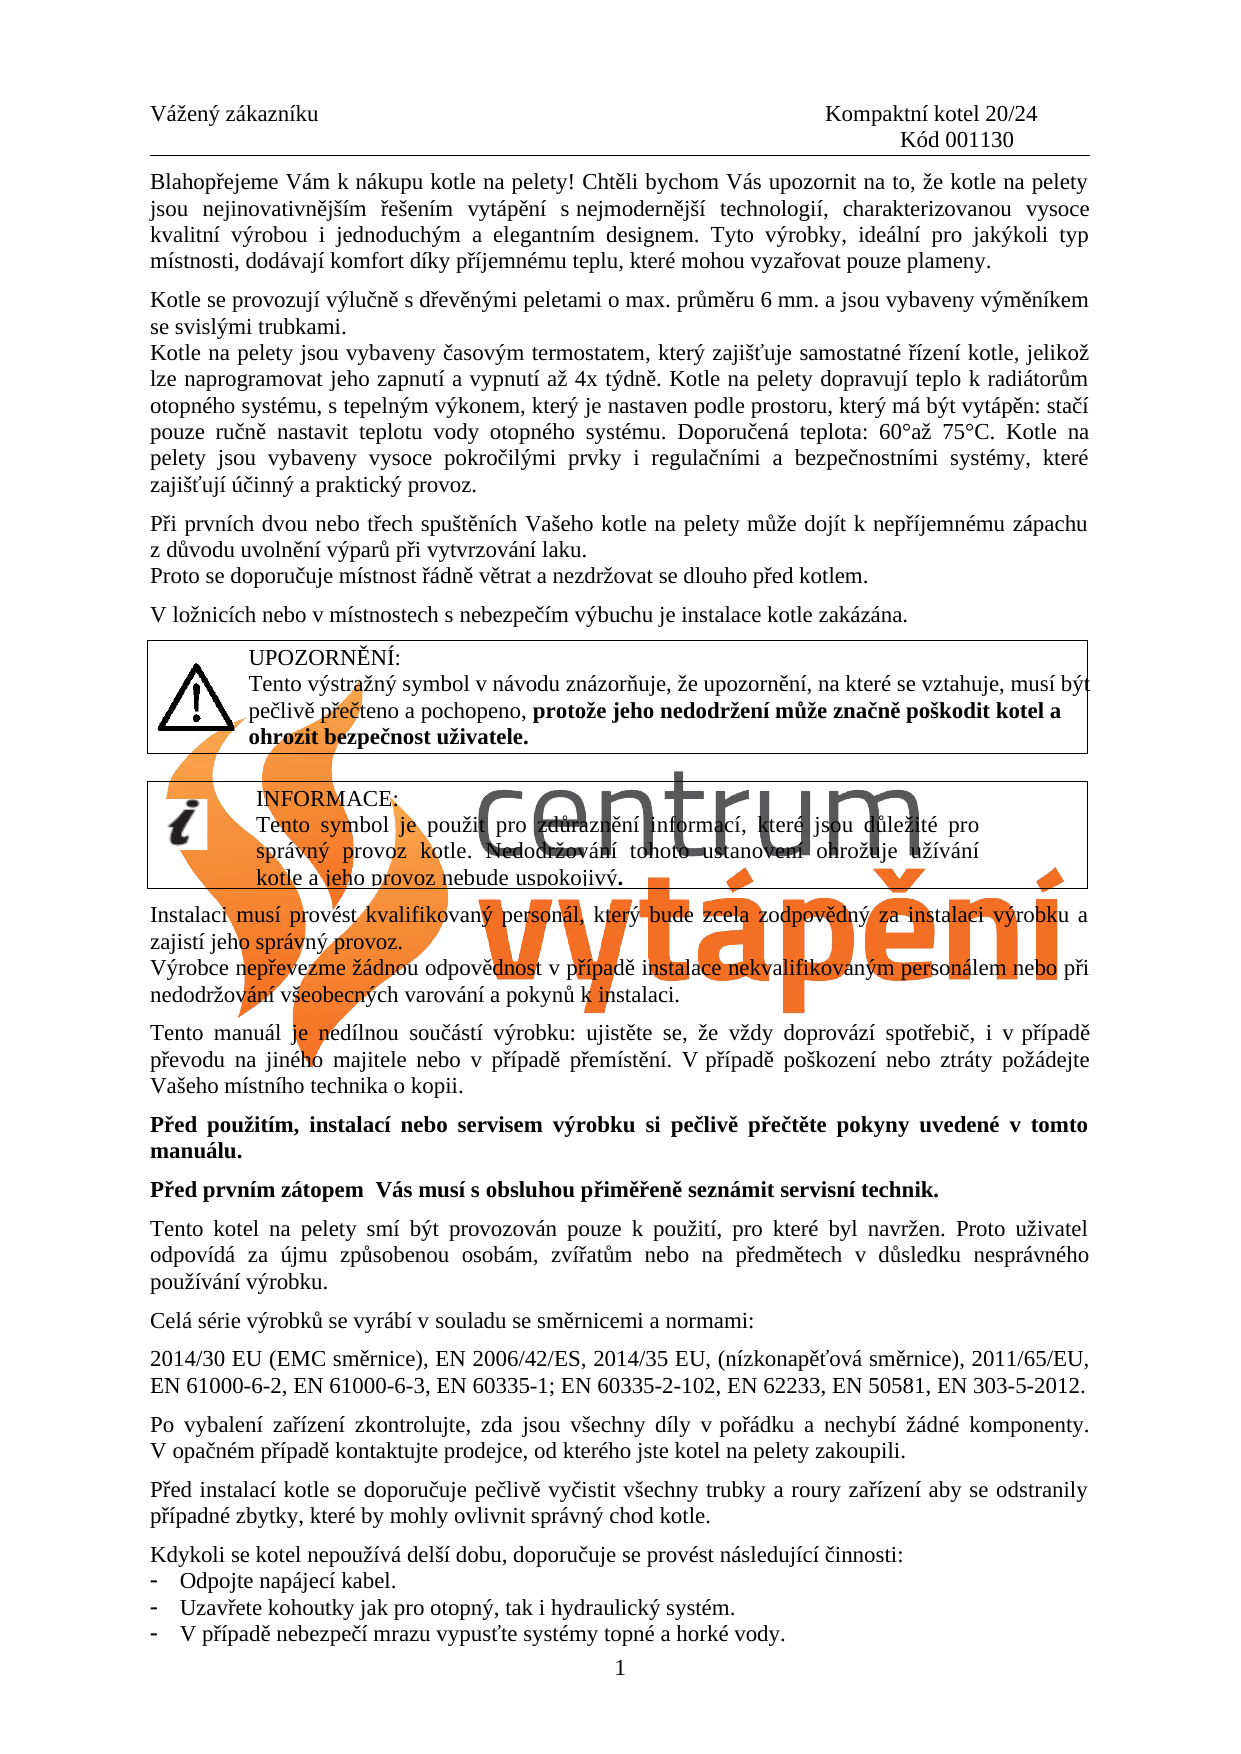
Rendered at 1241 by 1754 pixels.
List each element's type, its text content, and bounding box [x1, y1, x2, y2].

text Před použitím, instalací nebo servisem výrobku si pečlivě přečtěte pokyny uvedené v tomto manuálu. [150, 1111, 1090, 1164]
text Tento kotel na pelety smí být provozován pouze k použití, pro které byl navržen. Proto uživatel odpovídá za újmu způsobenou osobám, zvířatům nebo na předmětech v důsledku nesprávného používání výrobku. [150, 1215, 1090, 1294]
text Po vybalení zařízení zkontrolujte, zda jsou všechny díly v pořádku a nechybí žádné komponenty. V opačném případě kontaktujte prodejce, od kterého jste kotel na pelety zakoupili. [150, 1411, 1090, 1463]
text Před prvním zátopem Vás musí s obsluhou přiměřeně seznámit servisní technik. [150, 1176, 1090, 1203]
picture [157, 663, 235, 731]
picture [150, 1007, 1090, 1019]
text Při prvních dvou nebo třech spuštěních Vašeho kotle na pelety může dojít k nepříjemnému zápachu z důvodu uvolnění výparů při vytvrzování laku. [150, 510, 1090, 562]
table_header INFORMACE: Tento symbol je použit pro zdůraznění informací, které jsou důležité pro správný provoz kotle. Nedodržování tohoto ustanovení ohrožuje užívání kotle a jeho provoz nebude uspokojivý. [209, 782, 1087, 888]
text Vážený zákazníku Kompaktní kotel 20/24 [150, 100, 1090, 126]
text Výrobce nepřevezme žádnou odpovědnost v případě instalace nekvalifikovaným personálem nebo při nedodržování všeobecných varování a pokynů k instalaci. [150, 954, 1090, 1007]
list V případě nebezpečí mrazu vypusťte systémy topné a horké vody. [150, 1620, 1090, 1647]
picture [150, 672, 1090, 902]
text V ložnicích nebo v místnostech s nebezpečím výbuchu je instalace kotle zakázána. [150, 601, 1090, 628]
text Blahopřejeme Vám k nákupu kotle na pelety! Chtěli bychom Vás upozornit na to, že kotle na pelety jsou nejinovativnějším řešením vytápění s nejmodernější technologií, charakterizovanou vysoce kvalitní výrobou i jednoduchým a elegantním designem. Tyto výrobky, ideální pro jakýkoli typ místnosti, dodávají komfort díky příjemnému teplu, které mohou vyzařovat pouze plameny. [150, 168, 1090, 274]
text Celá série výrobků se vyrábí v souladu se směrnicemi a normami: [150, 1307, 1090, 1333]
table_header [148, 641, 245, 753]
table_header UPOZORNĚNÍ: Tento výstražný symbol v návodu znázorňuje, že upozornění, na které se vztahuje, musí být pečlivě přečteno a pochopeno, protože jeho nedodržení může značně poškodit kotel a ohrozit bezpečnost uživatele. [245, 641, 1087, 753]
text Proto se doporučuje místnost řádně větrat a nezdržovat se dlouho před kotlem. [150, 562, 1090, 589]
text Tento manuál je nedílnou součástí výrobku: ujistěte se, že vždy doprovází spotřebič, i v případě převodu na jiného majitele nebo v případě přemístění. V případě poškození nebo ztráty požádejte Vašeho místního technika o kopii. [150, 1019, 1090, 1098]
text Kód 001130 [150, 126, 1090, 155]
text Kdykoli se kotel nepoužívá delší dobu, doporučuje se provést následující činnosti: [150, 1541, 1090, 1567]
text Kotle se provozují výlučně s dřevěnými peletami o max. průměru 6 mm. a jsou vybaveny výměníkem se svislými trubkami. [150, 286, 1090, 339]
text Instalaci musí provést kvalifikovaný personál, který bude zcela zodpovědný za instalaci výrobku a zajistí jeho správný provoz. [150, 902, 1090, 954]
text 2014/30 EU (EMC směrnice), EN 2006/42/ES, 2014/35 EU, (nízkonapěťová směrnice), 2011/65/EU, EN 61000-6-2, EN 61000-6-3, EN 60335-1; EN 60335-2-102, EN 62233, EN 50581, EN 303-5-2012. [150, 1346, 1090, 1398]
text Kotle na pelety jsou vybaveny časovým termostatem, který zajišťuje samostatné řízení kotle, jelikož lze naprogramovat jeho zapnutí a vypnutí až 4x týdně. Kotle na pelety dopravují teplo k radiátorům otopného systému, s tepelným výkonem, který je nastaven podle prostoru, který má být vytápěn: stačí pouze ručně nastavit teplotu vody otopného systému. Doporučená teplota: 60°až 75°C. Kotle na pelety jsou vybaveny vysoce pokročilými prvky i regulačními a bezpečnostními systémy, které zajišťují účinný a praktický provoz. [150, 339, 1090, 497]
list Uzavřete kohoutky jak pro otopný, tak i hydraulický systém. [150, 1594, 1090, 1620]
table_header [148, 782, 209, 888]
list Odpojte napájecí kabel. [150, 1567, 1090, 1594]
text Před instalací kotle se doporučuje pečlivě vyčistit všechny trubky a roury zařízení aby se odstranily případné zbytky, které by mohly ovlivnit správný chod kotle. [150, 1476, 1090, 1529]
